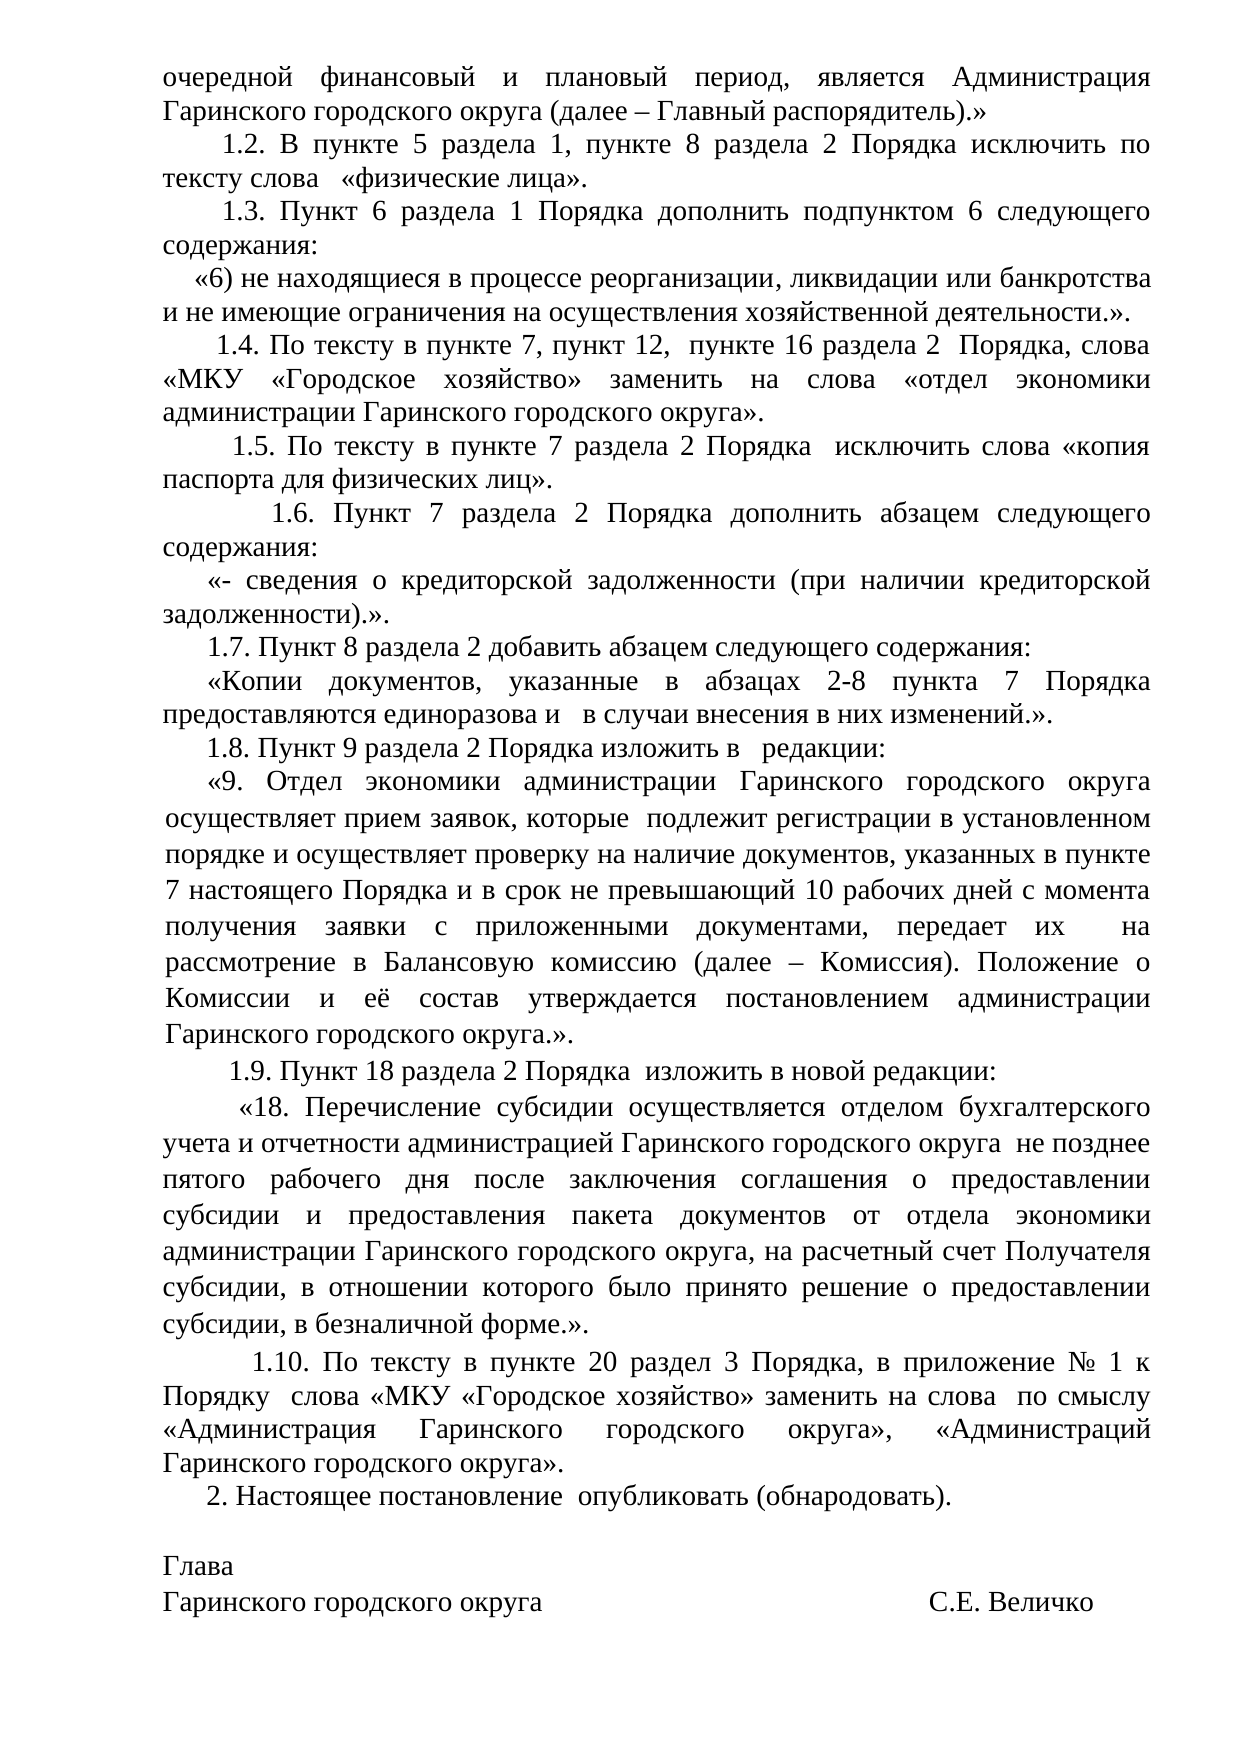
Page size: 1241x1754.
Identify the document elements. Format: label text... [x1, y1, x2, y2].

text «Копии документов, указанные в абзацах 2-8 пункта 7 Порядка предоставляются единоразова и в случаи внесения в них изменений.». [162, 663, 1152, 730]
text 1.4. По тексту в пункте 7, пункт 12, пункте 16 раздела 2 Порядка, слова «МКУ «Городское хозяйство» заменить на слова «отдел экономики администрации Гаринского городского округа». [162, 327, 1152, 428]
text 2. Настоящее постановление опубликовать (обнародовать). [162, 1478, 1152, 1512]
text 1.9. Пункт 18 раздела 2 Порядка изложить в новой редакции: [162, 1053, 1152, 1086]
text «6) не находящиеся в процессе реорганизации, ликвидации или банкротства и не имеющие ограничения на осуществления хозяйственной деятельности.». [162, 260, 1152, 327]
text Глава [162, 1548, 1152, 1582]
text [162, 59, 1152, 126]
text Гаринского городского округа С.Е. Величко [162, 1584, 1152, 1618]
text 1.5. По тексту в пункте 7 раздела 2 Порядка исключить слова «копия паспорта для физических лиц». [162, 428, 1152, 495]
text «18. Перечисление субсидии осуществляется отделом бухгалтерского учета и отчетности администрацией Гаринского городского округа не позднее пятого рабочего дня после заключения соглашения о предоставлении субсидии и предоставления пакета документов от отдела экономики администрации Гаринского городского округа, на расчетный счет Получателя субсидии, в отношении которого было принято решение о предоставлении субсидии, в безналичной форме.». [162, 1089, 1152, 1339]
text 1.8. Пункт 9 раздела 2 Порядка изложить в редакции: [162, 730, 1152, 763]
text 1.10. По тексту в пункте 20 раздел 3 Порядка, в приложение № 1 к Порядку слова «МКУ «Городское хозяйство» заменить на слова по смыслу «Администрация Гаринского городского округа», «Администраций Гаринского городского округа». [162, 1344, 1152, 1478]
text 1.2. В пункте 5 раздела 1, пункте 8 раздела 2 Порядка исключить по тексту слова «физические лица». [162, 126, 1152, 193]
text 1.7. Пункт 8 раздела 2 добавить абзацем следующего содержания: [162, 629, 1152, 663]
text 1.3. Пункт 6 раздела 1 Порядка дополнить подпунктом 6 следующего содержания: [162, 193, 1152, 260]
text «- сведения о кредиторской задолженности (при наличии кредиторской задолженности).». [162, 562, 1152, 629]
text 1.6. Пункт 7 раздела 2 Порядка дополнить абзацем следующего содержания: [162, 495, 1152, 562]
text «9. Отдел экономики администрации Гаринского городского округа осуществляет прием заявок, которые подлежит регистрации в установленном порядке и осуществляет проверку на наличие документов, указанных в пункте 7 настоящего Порядка и в срок не превышающий 10 рабочих дней с момента получения заявки с приложенными документами, передает их на рассмотрение в Балансовую комиссию (далее – Комиссия). Положение о Комиссии и её состав утверждается постановлением администрации Гаринского городского округа.». [165, 763, 1152, 1050]
